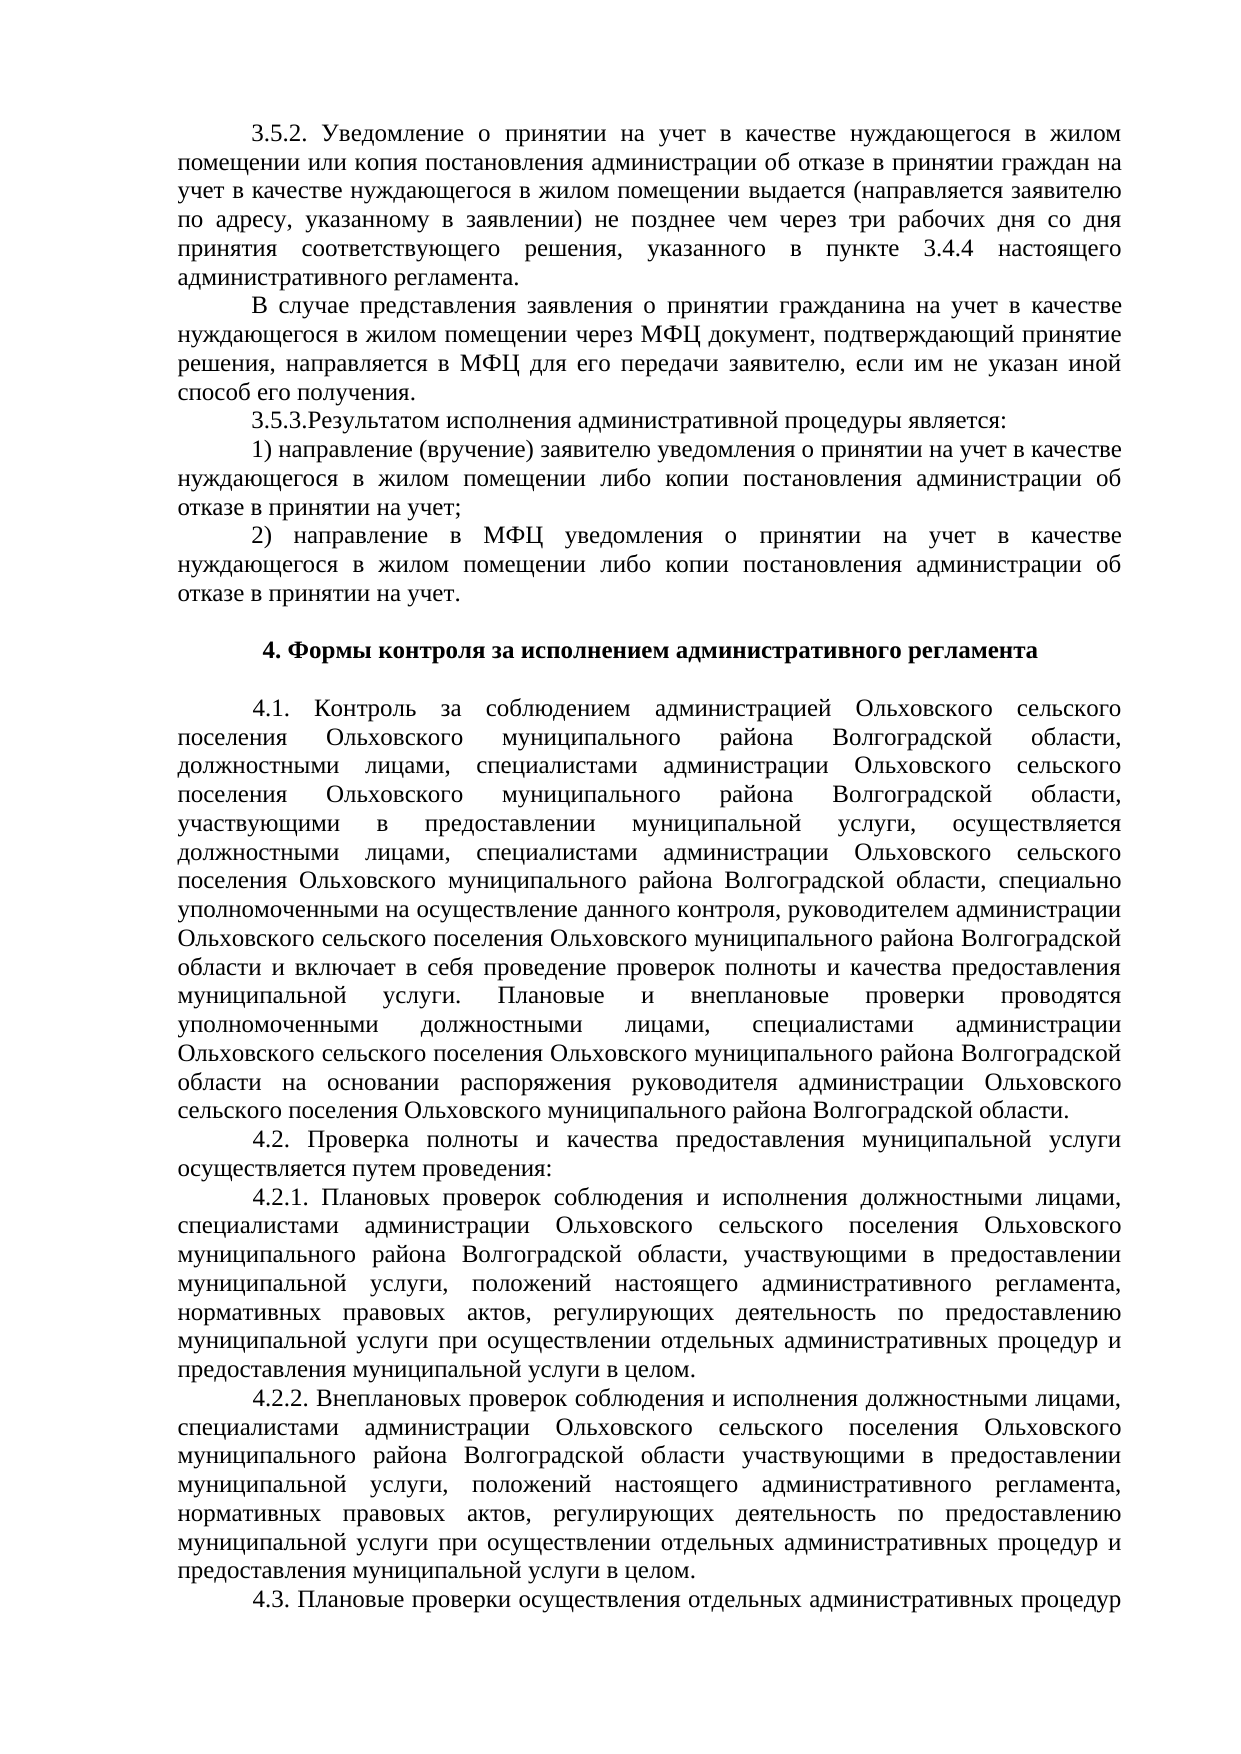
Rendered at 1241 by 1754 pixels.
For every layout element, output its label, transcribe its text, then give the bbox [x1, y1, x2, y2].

text 2) направление в МФЦ уведомления о принятии на учет в качестве нуждающегося в жилом помещении либо копии постановления администрации об отказе в принятии на учет. [177, 521, 1122, 607]
text 4.2.2. Внеплановых проверок соблюдения и исполнения должностными лицами, специалистами администрации Ольховского сельского поселения Ольховского муниципального района Волгоградской области участвующими в предоставлении муниципальной услуги, положений настоящего административного регламента, нормативных правовых актов, регулирующих деятельность по предоставлению муниципальной услуги при осуществлении отдельных административных процедур и предоставления муниципальной услуги в целом. [177, 1383, 1122, 1584]
text В случае представления заявления о принятии гражданина на учет в качестве нуждающегося в жилом помещении через МФЦ документ, подтверждающий принятие решения, направляется в МФЦ для его передачи заявителю, если им не указан иной способ его получения. [177, 291, 1122, 406]
text 1) направление (вручение) заявителю уведомления о принятии на учет в качестве нуждающегося в жилом помещении либо копии постановления администрации об отказе в принятии на учет; [177, 434, 1122, 521]
text 4. Формы контроля за исполнением административного регламента [177, 636, 1124, 664]
text 4.2.1. Плановых проверок соблюдения и исполнения должностными лицами, специалистами администрации Ольховского сельского поселения Ольховского муниципального района Волгоградской области, участвующими в предоставлении муниципальной услуги, положений настоящего административного регламента, нормативных правовых актов, регулирующих деятельность по предоставлению муниципальной услуги при осуществлении отдельных административных процедур и предоставления муниципальной услуги в целом. [177, 1182, 1122, 1383]
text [177, 1584, 1122, 1613]
text 4.2. Проверка полноты и качества предоставления муниципальной услуги осуществляется путем проведения: [177, 1124, 1122, 1182]
text 3.5.2. Уведомление о принятии на учет в качестве нуждающегося в жилом помещении или копия постановления администрации об отказе в принятии граждан на учет в качестве нуждающегося в жилом помещении выдается (направляется заявителю по адресу, указанному в заявлении) не позднее чем через три рабочих дня со дня принятия соответствующего решения, указанного в пункте 3.4.4 настоящего административного регламента. [177, 118, 1122, 291]
text 4.1. Контроль за соблюдением администрацией Ольховского сельского поселения Ольховского муниципального района Волгоградской области, должностными лицами, специалистами администрации Ольховского сельского поселения Ольховского муниципального района Волгоградской области, участвующими в предоставлении муниципальной услуги, осуществляется должностными лицами, специалистами администрации Ольховского сельского поселения Ольховского муниципального района Волгоградской области, специально уполномоченными на осуществление данного контроля, руководителем администрации Ольховского сельского поселения Ольховского муниципального района Волгоградской области и включает в себя проведение проверок полноты и качества предоставления муниципальной услуги. Плановые и внеплановые проверки проводятся уполномоченными должностными лицами, специалистами администрации Ольховского сельского поселения Ольховского муниципального района Волгоградской области на основании распоряжения руководителя администрации Ольховского сельского поселения Ольховского муниципального района Волгоградской области. [177, 693, 1122, 1124]
text 3.5.3.Результатом исполнения административной процедуры является: [177, 406, 1122, 434]
